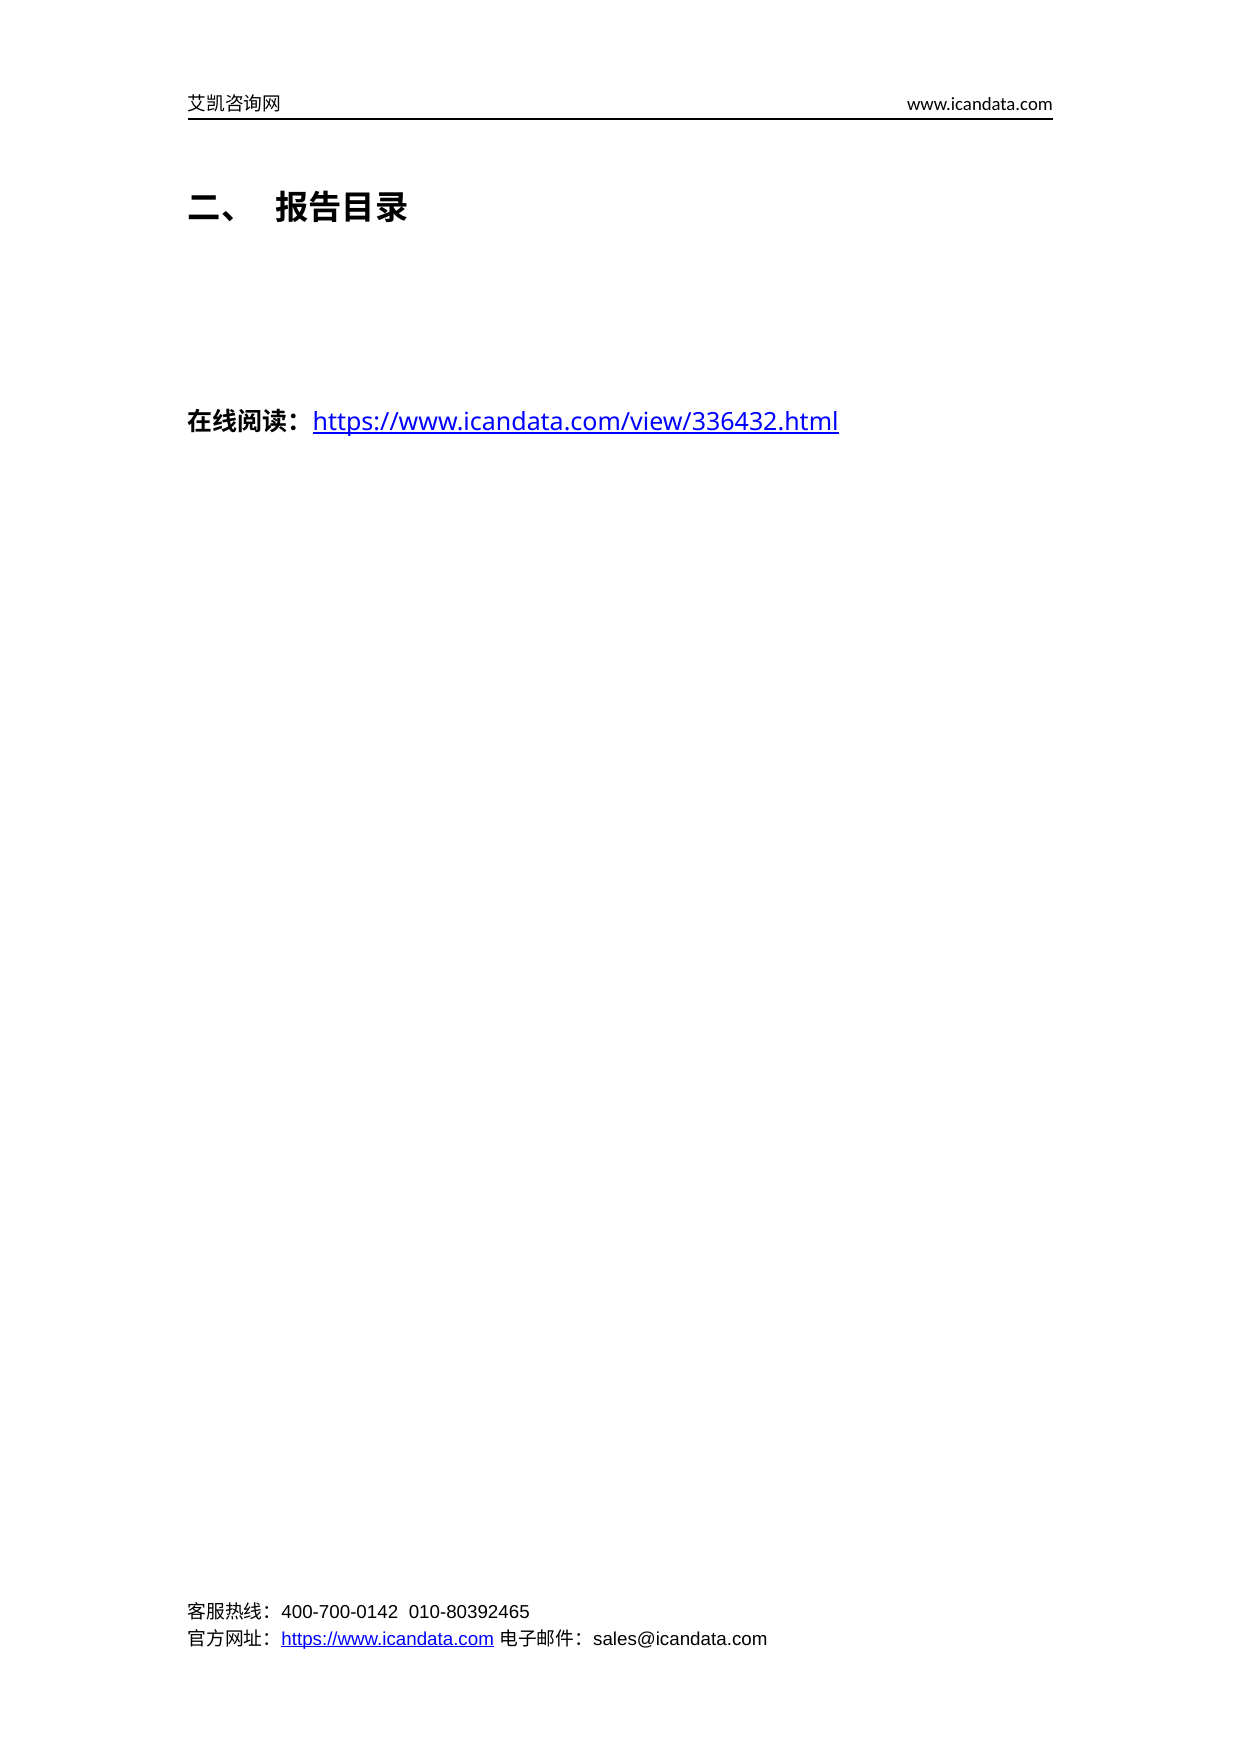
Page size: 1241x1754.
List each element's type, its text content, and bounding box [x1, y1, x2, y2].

subtitle 报告目录 [187, 172, 1053, 237]
text 在线阅读：https://www.icandata.com/view/336432.html [187, 387, 1053, 452]
